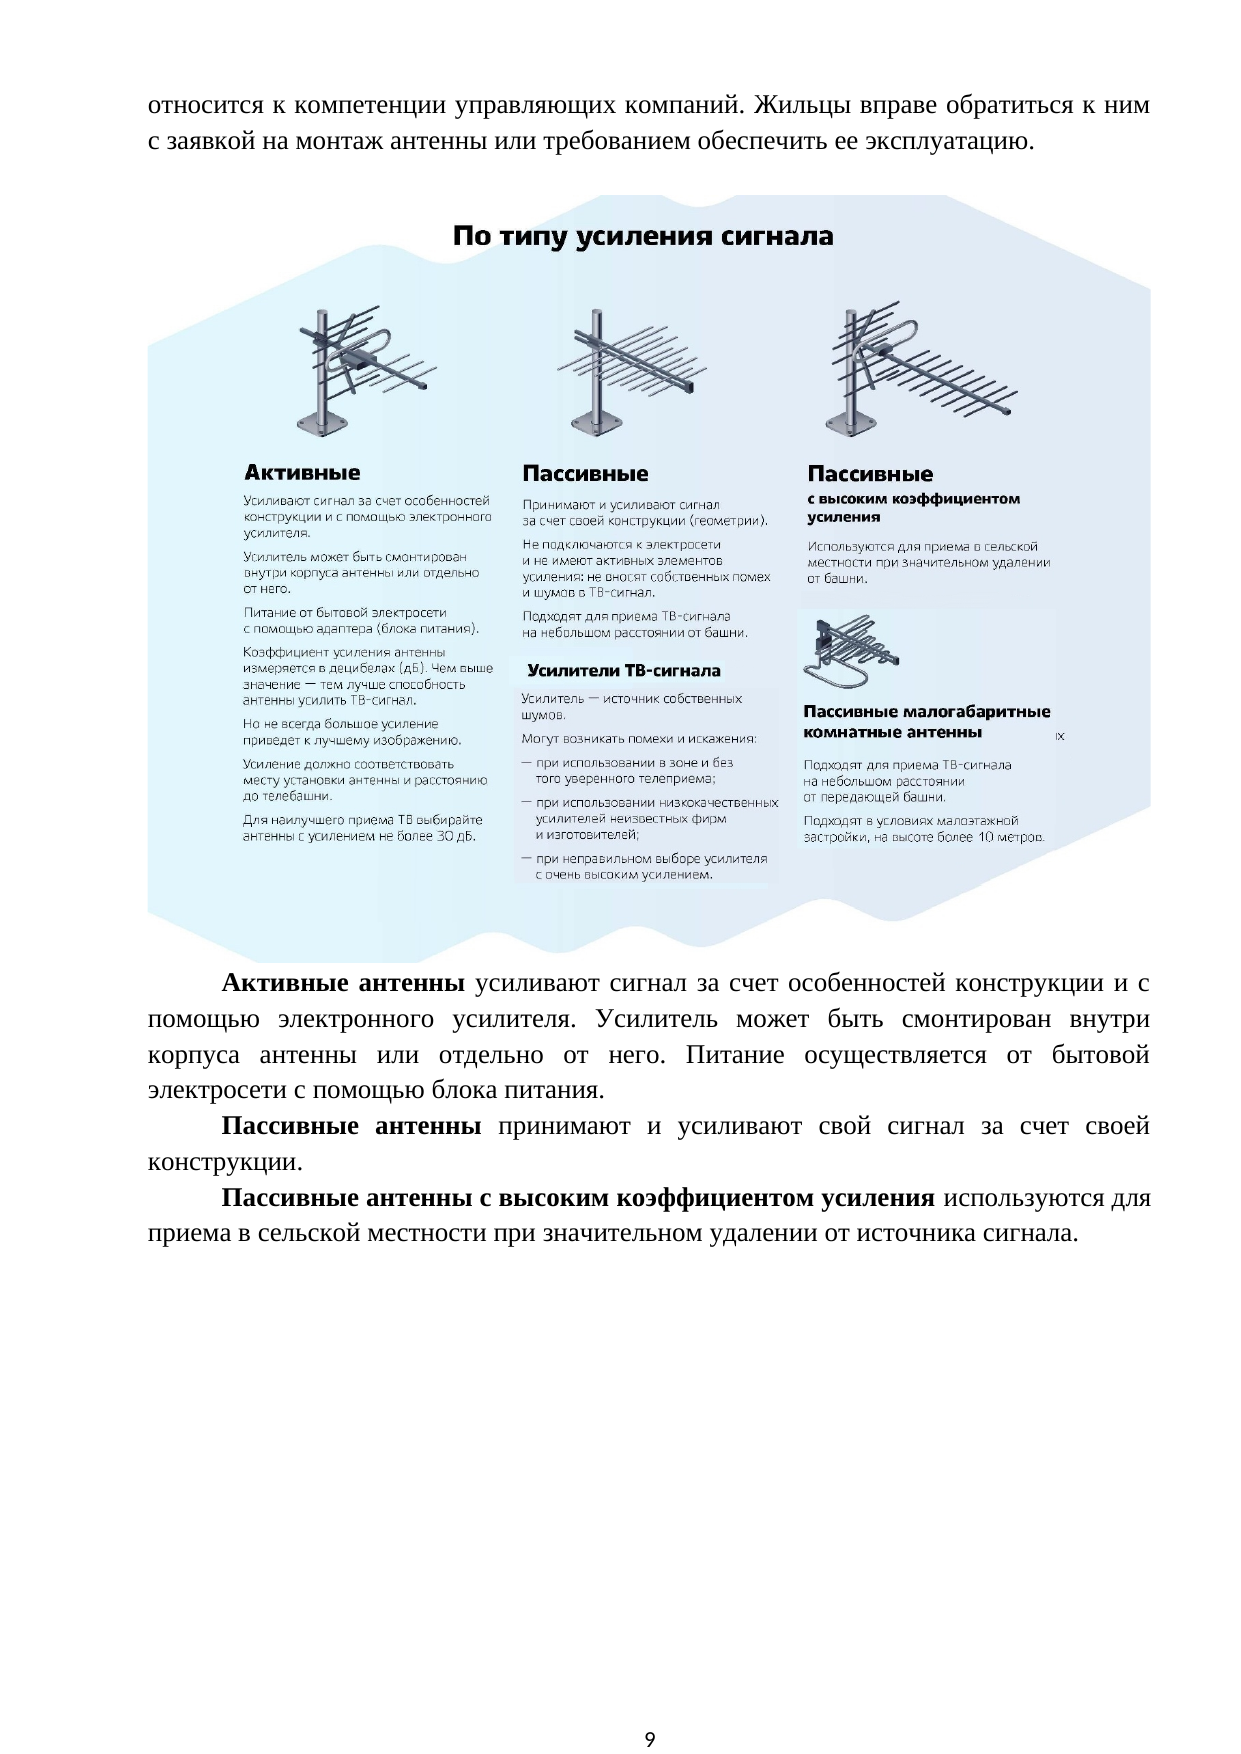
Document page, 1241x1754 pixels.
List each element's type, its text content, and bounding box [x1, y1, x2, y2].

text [148, 89, 1152, 156]
text Пассивные антенны принимают и усиливают свой сигнал за счет своей конструкции. [148, 1109, 1152, 1176]
text Пассивные антенны с высоким коэффициентом усиления используются для приема в сельской местности при значительном удалении от источника сигнала. [148, 1181, 1152, 1248]
picture [147, 195, 1151, 963]
text Активные антенны усиливают сигнал за счет особенностей конструкции и с помощью электронного усилителя. Усилитель может быть смонтирован внутри корпуса антенны или отдельно от него. Питание осуществляется от бытовой электросети с помощью блока питания. [148, 966, 1152, 1105]
